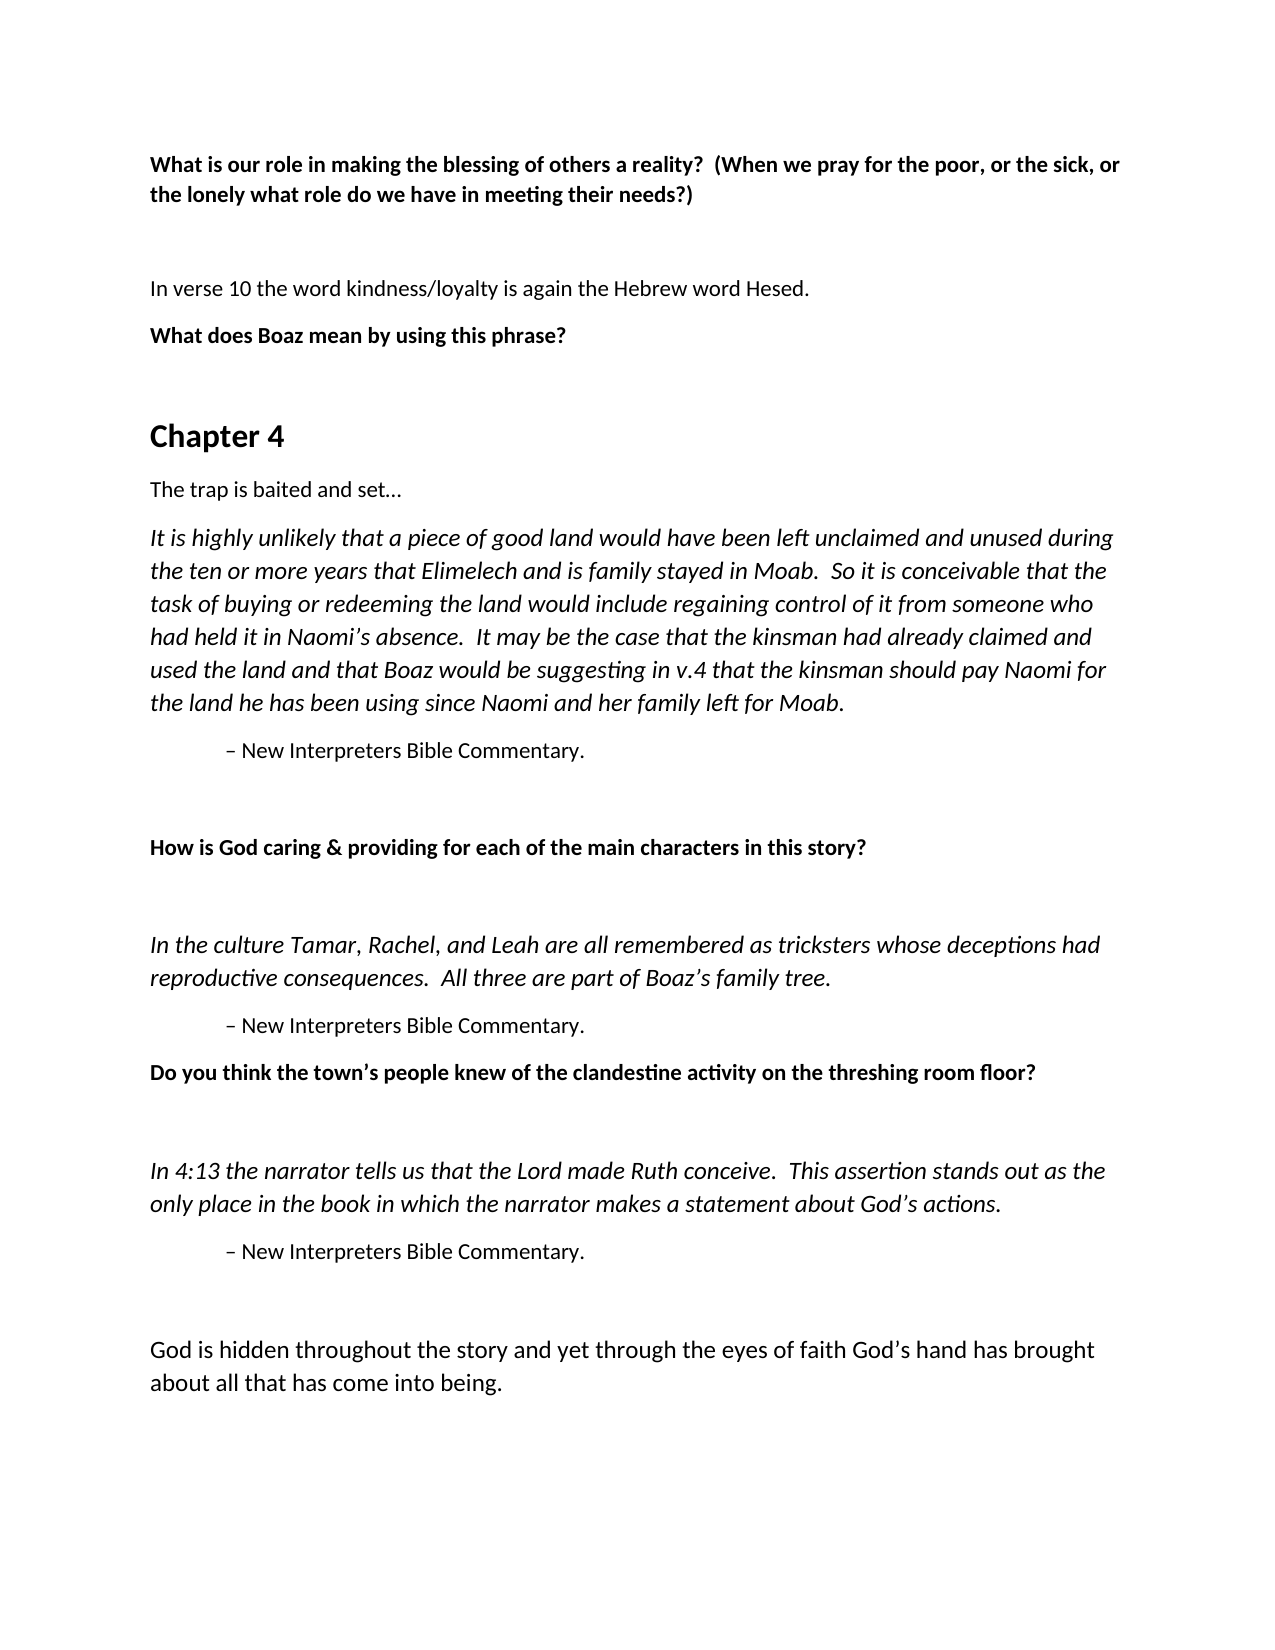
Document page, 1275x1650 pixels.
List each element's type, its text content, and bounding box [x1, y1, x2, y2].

text In 4:13 the narrator tells us that the Lord made Ruth conceive. This assertion stands out as the only place in the book in which the narrator makes a statement about God’s actions. [150, 1155, 1125, 1218]
text Chapter 4 [150, 414, 1125, 455]
text What does Boaz mean by using this phrase? [150, 321, 1125, 349]
text – New Interpreters Bible Commentary. [150, 1237, 1125, 1266]
text – New Interpreters Bible Commentary. [150, 1012, 1125, 1040]
text It is highly unlikely that a piece of good land would have been left unclaimed and unused during the ten or more years that Elimelech and is family stayed in Moab. So it is conceivable that the task of buying or redeeming the land would include regaining control of it from someone who had held it in Naomi’s absence. It may be the case that the kinsman had already claimed and used the land and that Boaz would be suggesting in v.4 that the kinsman should pay Naomi for the land he has been using since Naomi and her family left for Moab. [150, 522, 1125, 717]
text The trap is baited and set… [150, 475, 1125, 503]
text What is our role in making the blessing of others a reality? (When we pray for the poor, or the sick, or the lonely what role do we have in meeting their needs?) [150, 150, 1125, 208]
text God is hidden throughout the story and yet through the eyes of faith God’s hand has brought about all that has come into being. [150, 1334, 1125, 1397]
text – New Interpreters Bible Commentary. [150, 736, 1125, 764]
text In the culture Tamar, Rachel, and Leah are all remembered as tricksters whose deceptions had reproductive consequences. All three are part of Boaz’s family tree. [150, 929, 1125, 993]
text Do you think the town’s people knew of the clandestine activity on the threshing room floor? [150, 1058, 1125, 1087]
text How is God caring & providing for each of the main characters in this story? [150, 833, 1125, 861]
text In verse 10 the word kindness/loyalty is again the Hebrew word Hesed. [150, 274, 1125, 302]
